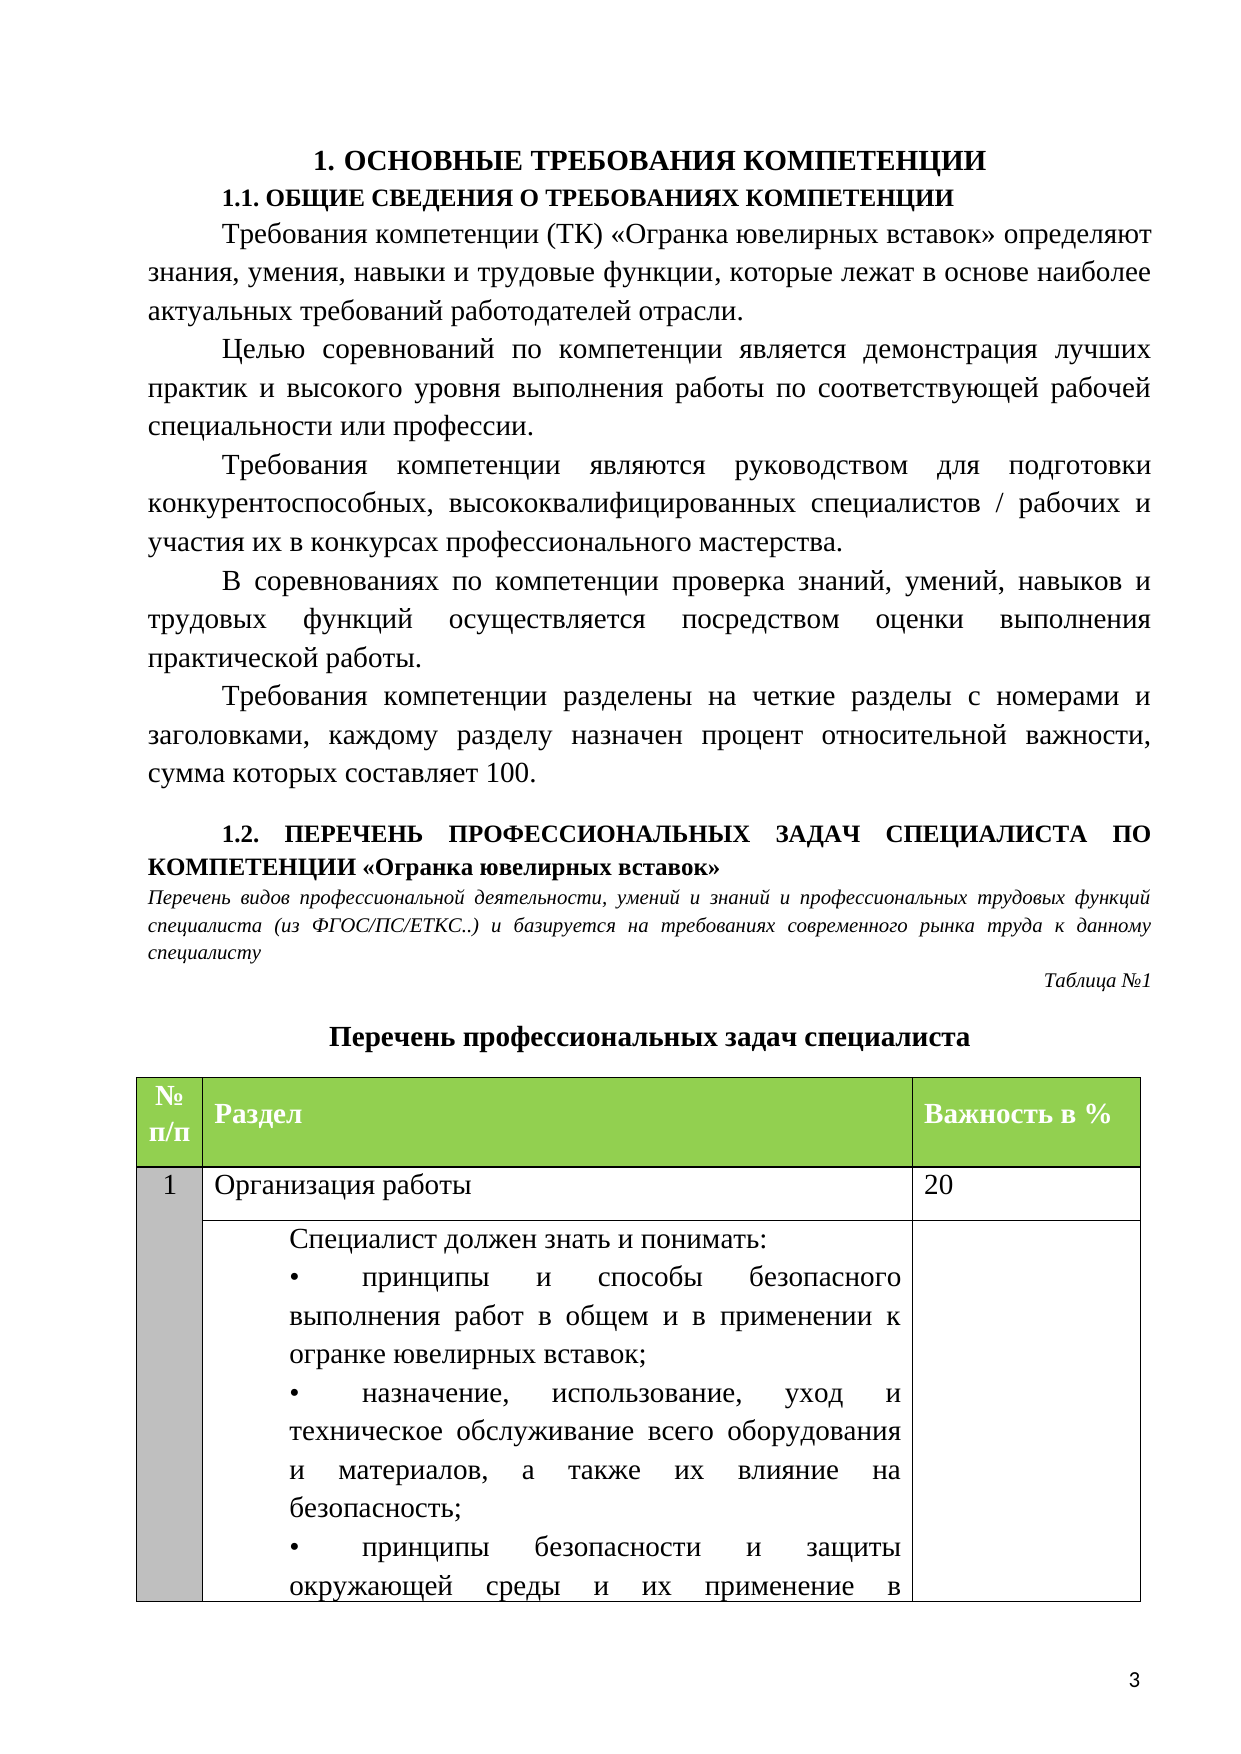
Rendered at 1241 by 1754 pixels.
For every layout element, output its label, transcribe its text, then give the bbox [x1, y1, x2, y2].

table_header № п/п [137, 1078, 202, 1166]
table_header Важность в % [913, 1078, 1140, 1166]
table_cell 20 [913, 1168, 1140, 1220]
text Перечень профессиональных задач специалиста [148, 1019, 1152, 1053]
text Требования компетенции (ТК) «Огранка ювелирных вставок» определяют знания, умения, навыки и трудовые функции, которые лежат в основе наиболее актуальных требований работодателей отрасли. [148, 216, 1152, 326]
text Таблица №1 [148, 968, 1152, 992]
table_header Раздел [203, 1078, 912, 1166]
text Целью соревнований по компетенции является демонстрация лучших практик и высокого уровня выполнения работы по соответствующей рабочей специальности или профессии. [148, 331, 1152, 442]
table_cell Организация работы [203, 1168, 912, 1220]
subtitle 1.2. ПЕРЕЧЕНЬ ПРОФЕССИОНАЛЬНЫХ ЗАДАЧ СПЕЦИАЛИСТА ПО КОМПЕТЕНЦИИ «Огранка ювелирных вставок» [148, 819, 1152, 881]
table_cell [913, 1221, 1140, 1601]
text Перечень видов профессиональной деятельности, умений и знаний и профессиональных трудовых функций специалиста (из ФГОС/ПС/ЕТКС..) и базируется на требованиях современного рынка труда к данному специалисту [148, 885, 1152, 964]
text 1.1. ОБЩИЕ СВЕДЕНИЯ О ТРЕБОВАНИЯХ КОМПЕТЕНЦИИ [148, 183, 1152, 211]
text В соревнованиях по компетенции проверка знаний, умений, навыков и трудовых функций осуществляется посредством оценки выполнения практической работы. [148, 563, 1152, 673]
text 1. ОСНОВНЫЕ ТРЕБОВАНИЯ КОМПЕТЕНЦИИ [148, 143, 1152, 177]
table_cell 1 [137, 1168, 202, 1601]
text Требования компетенции являются руководством для подготовки конкурентоспособных, высококвалифицированных специалистов / рабочих и участия их в конкурсах профессионального мастерства. [148, 447, 1152, 558]
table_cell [203, 1221, 912, 1601]
text Требования компетенции разделены на четкие разделы с номерами и заголовками, каждому разделу назначен процент относительной важности, сумма которых составляет 100. [148, 678, 1152, 789]
